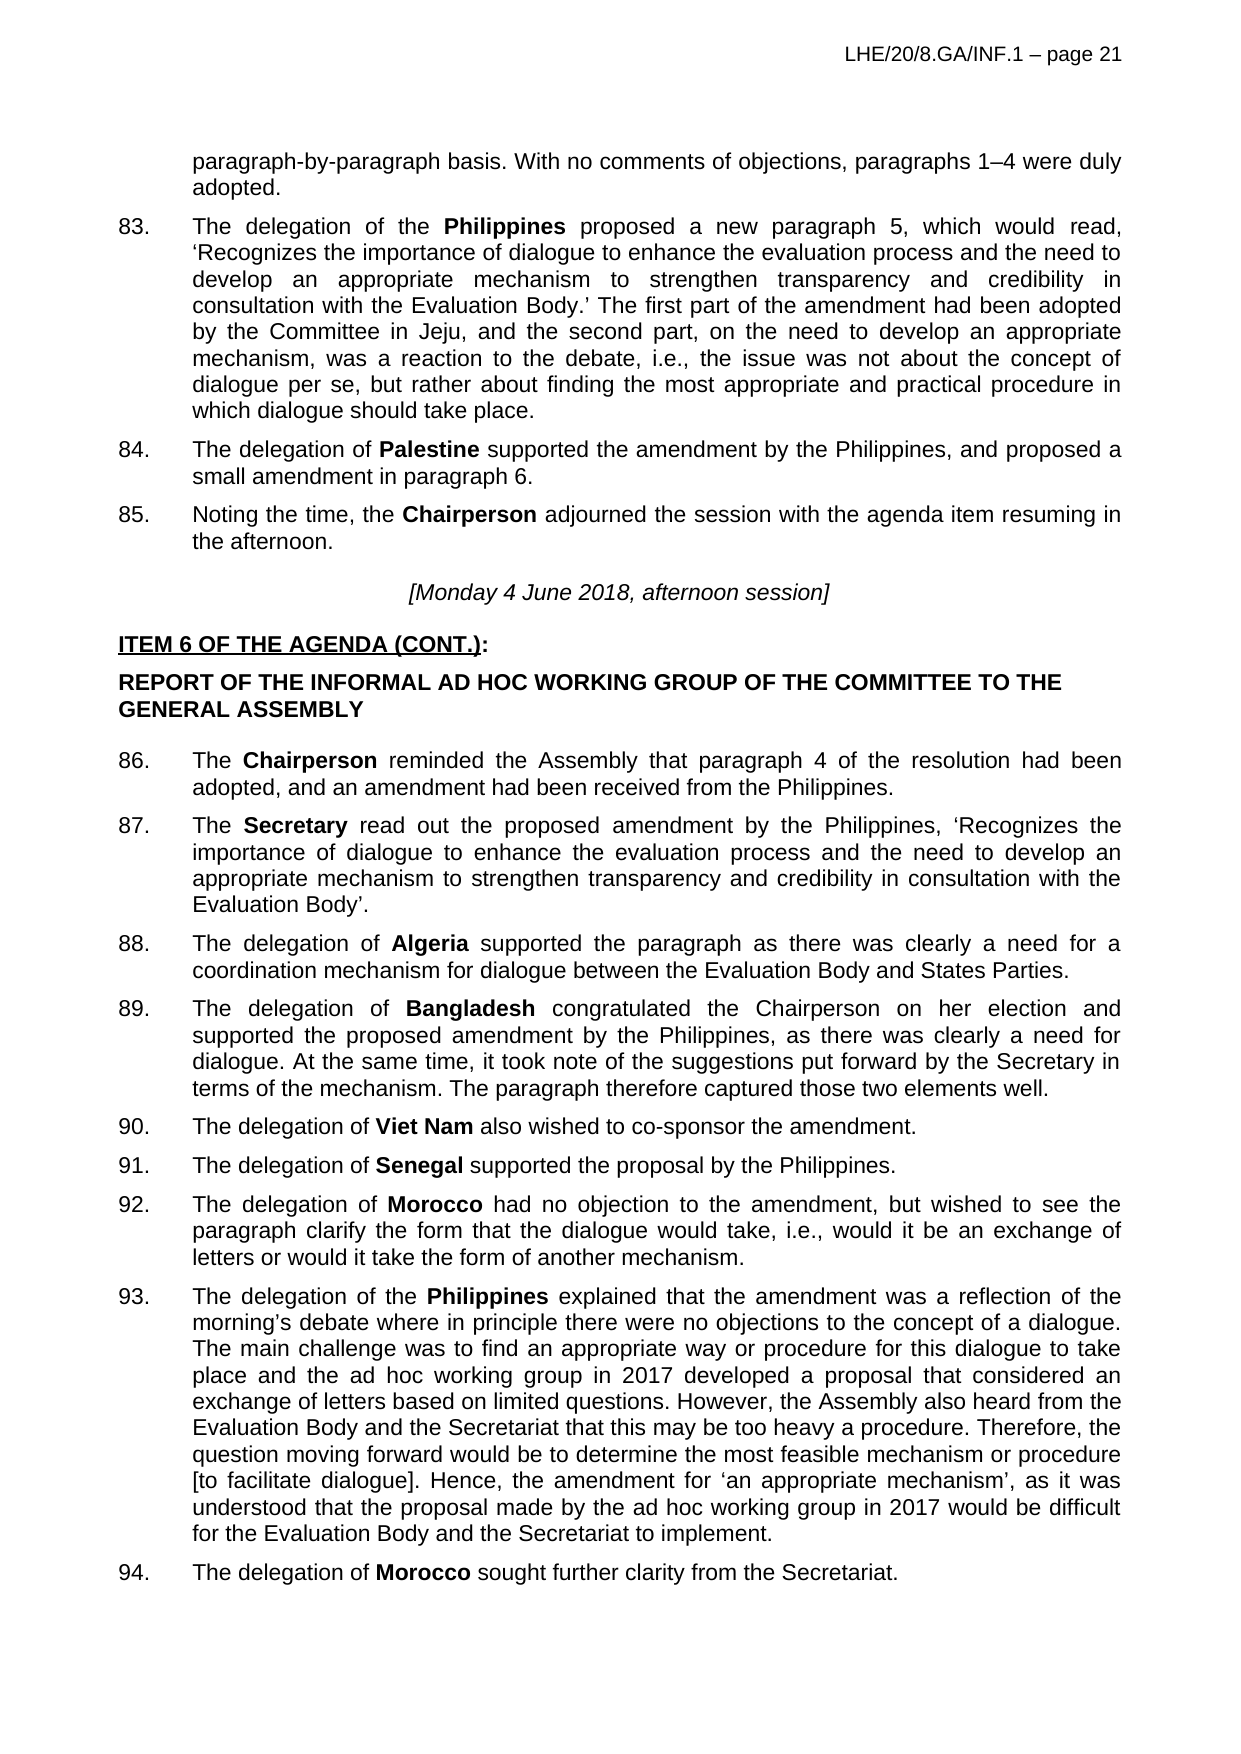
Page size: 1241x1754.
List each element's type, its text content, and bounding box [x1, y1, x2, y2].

list The delegation of the Philippines explained that the amendment was a reflection of the morning’s debate where in principle there were no objections to the concept of a dialogue. The main challenge was to find an appropriate way or procedure for this dialogue to take place and the ad hoc working group in 2017 developed a proposal that considered an exchange of letters based on limited questions. However, the Assembly also heard from the Evaluation Body and the Secretariat that this may be too heavy a procedure. Therefore, the question moving forward would be to determine the most feasible mechanism or procedure [to facilitate dialogue]. Hence, the amendment for ‘an appropriate mechanism’, as it was understood that the proposal made by the ad hoc working group in 2017 would be difficult for the Evaluation Body and the Secretariat to implement. [118, 1283, 1122, 1546]
list The delegation of Bangladesh congratulated the Chairperson on her election and supported the proposed amendment by the Philippines, as there was clearly a need for dialogue. At the same time, it took note of the suggestions put forward by the Secretary in terms of the mechanism. The paragraph therefore captured those two elements well. [118, 995, 1122, 1101]
list The Chairperson reminded the Assembly that paragraph 4 of the resolution had been adopted, and an amendment had been received from the Philippines. [118, 747, 1122, 800]
text ITEM 6 OF THE AGENDA (CONT.): [118, 631, 1122, 657]
list The delegation of Senegal supported the proposal by the Philippines. [118, 1152, 1122, 1178]
list The delegation of the Philippines proposed a new paragraph 5, which would read, ‘Recognizes the importance of dialogue to enhance the evaluation process and the need to develop an appropriate mechanism to strengthen transparency and credibility in consultation with the Evaluation Body.’ The first part of the amendment had been adopted by the Committee in Jeju, and the second part, on the need to develop an appropriate mechanism, was a reaction to the debate, i.e., the issue was not about the concept of dialogue per se, but rather about finding the most appropriate and practical procedure in which dialogue should take place. [118, 213, 1122, 424]
list The delegation of Morocco had no objection to the amendment, but wished to see the paragraph clarify the form that the dialogue would take, i.e., would it be an exchange of letters or would it take the form of another mechanism. [118, 1191, 1122, 1270]
list The delegation of Morocco sought further clarity from the Secretariat. [118, 1559, 1122, 1585]
list The Secretary read out the proposed amendment by the Philippines, ‘Recognizes the importance of dialogue to enhance the evaluation process and the need to develop an appropriate mechanism to strengthen transparency and credibility in consultation with the Evaluation Body’. [118, 812, 1122, 918]
list Noting the time, the Chairperson adjourned the session with the agenda item resuming in the afternoon. [118, 501, 1122, 554]
text REPORT OF THE INFORMAL AD HOC WORKING GROUP OF THE COMMITTEE TO THE GENERAL ASSEMBLY [118, 669, 1122, 722]
list The delegation of Viet Nam also wished to co-sponsor the amendment. [118, 1113, 1122, 1140]
list The delegation of Algeria supported the paragraph as there was clearly a need for a coordination mechanism for dialogue between the Evaluation Body and States Parties. [118, 930, 1122, 983]
text [Monday 4 June 2018, afternoon session] [118, 579, 1122, 606]
list The delegation of Palestine supported the amendment by the Philippines, and proposed a small amendment in paragraph 6. [118, 436, 1122, 489]
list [118, 148, 1122, 200]
